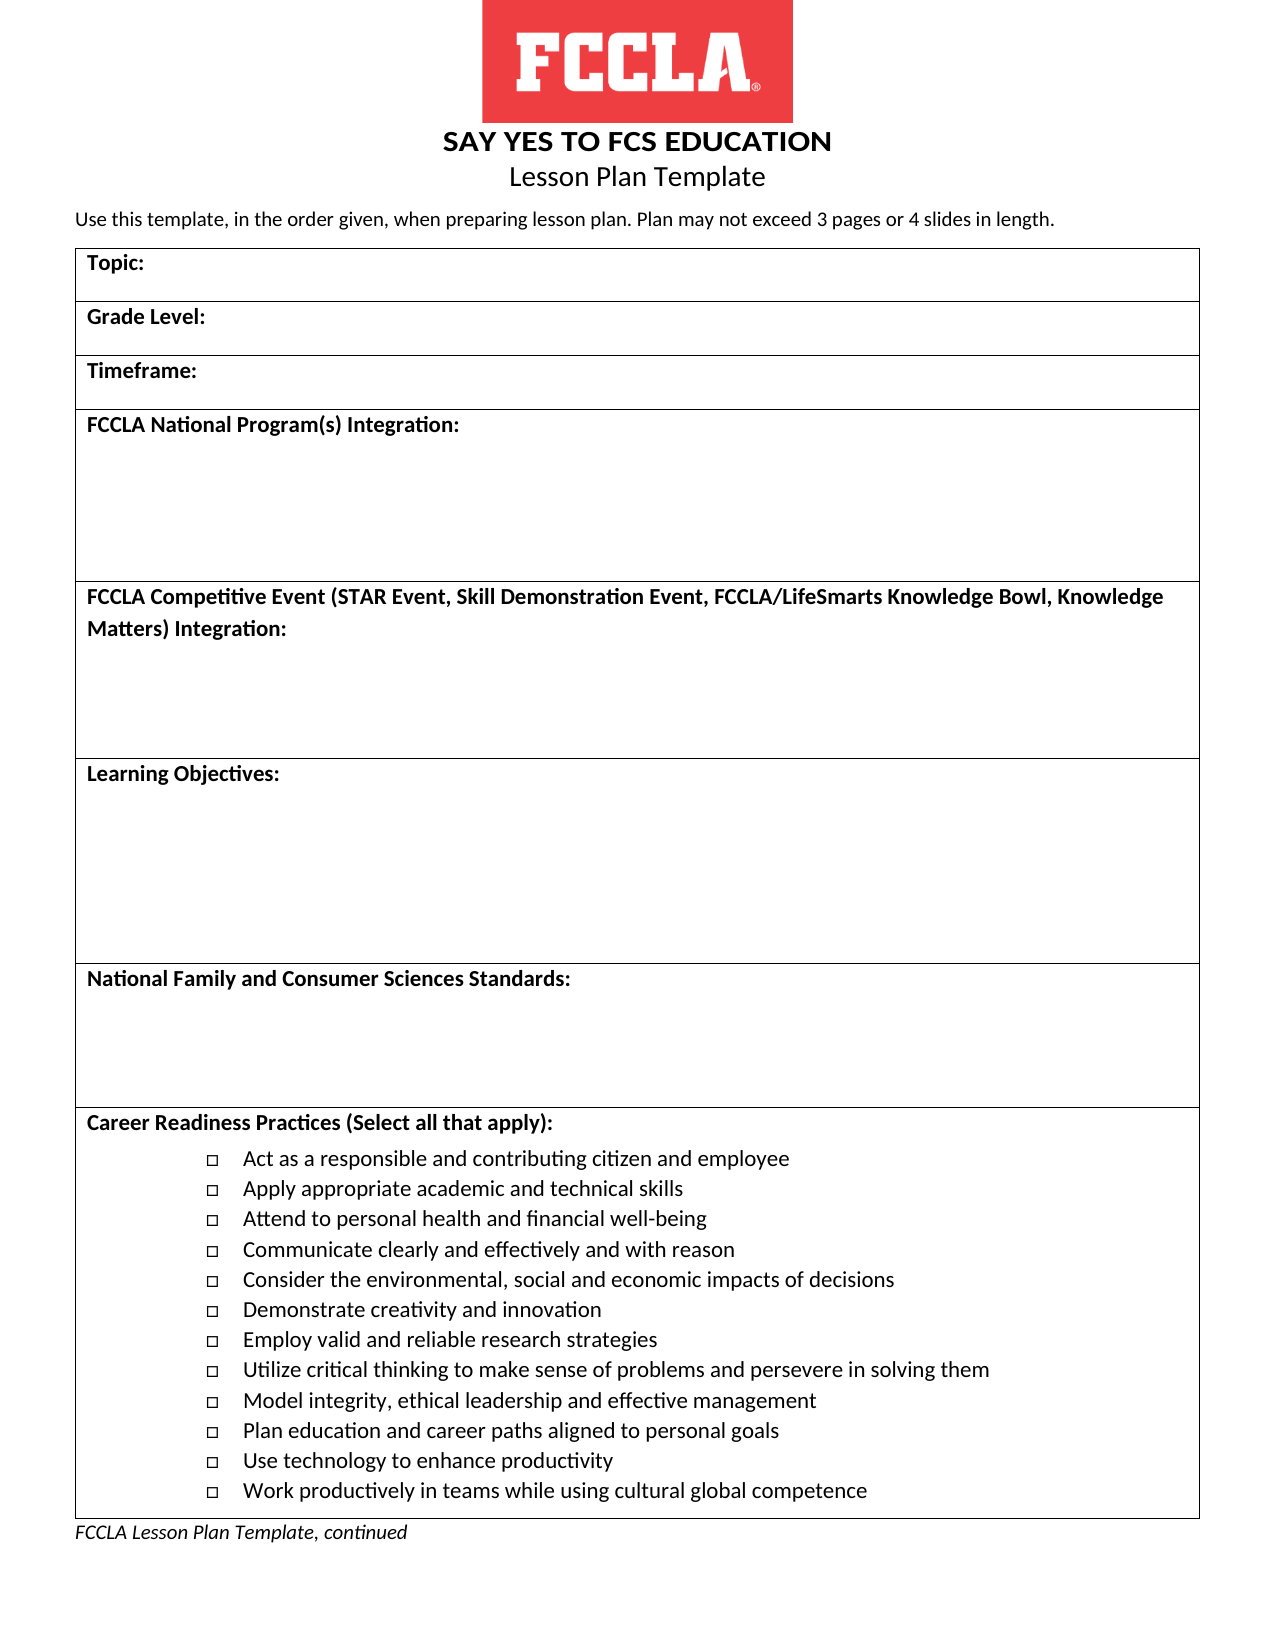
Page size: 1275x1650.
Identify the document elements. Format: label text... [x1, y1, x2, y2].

table_cell Grade Level: [76, 302, 1199, 355]
table_cell Timeframe: [76, 356, 1199, 409]
table_header Topic: [76, 249, 1199, 301]
text FCCLA Lesson Plan Template, continued [75, 1519, 1200, 1544]
text Use this template, in the order given, when preparing lesson plan. Plan may not exceed 3 pages or 4 slides in length. [75, 207, 1200, 232]
text Lesson Plan Template [75, 158, 1200, 194]
table_cell FCCLA National Program(s) Integration: [76, 410, 1199, 581]
table_cell FCCLA Competitive Event (STAR Event, Skill Demonstration Event, FCCLA/LifeSmarts Knowledge Bowl, Knowledge Matters) Integration: [76, 582, 1199, 758]
text SAY YES TO FCS EDUCATION [75, 103, 1200, 158]
table_cell Learning Objectives: [76, 759, 1199, 963]
picture [482, 0, 793, 103]
table_cell National Family and Consumer Sciences Standards: [76, 964, 1199, 1107]
table_cell Career Readiness Practices (Select all that apply): [76, 1108, 1199, 1518]
